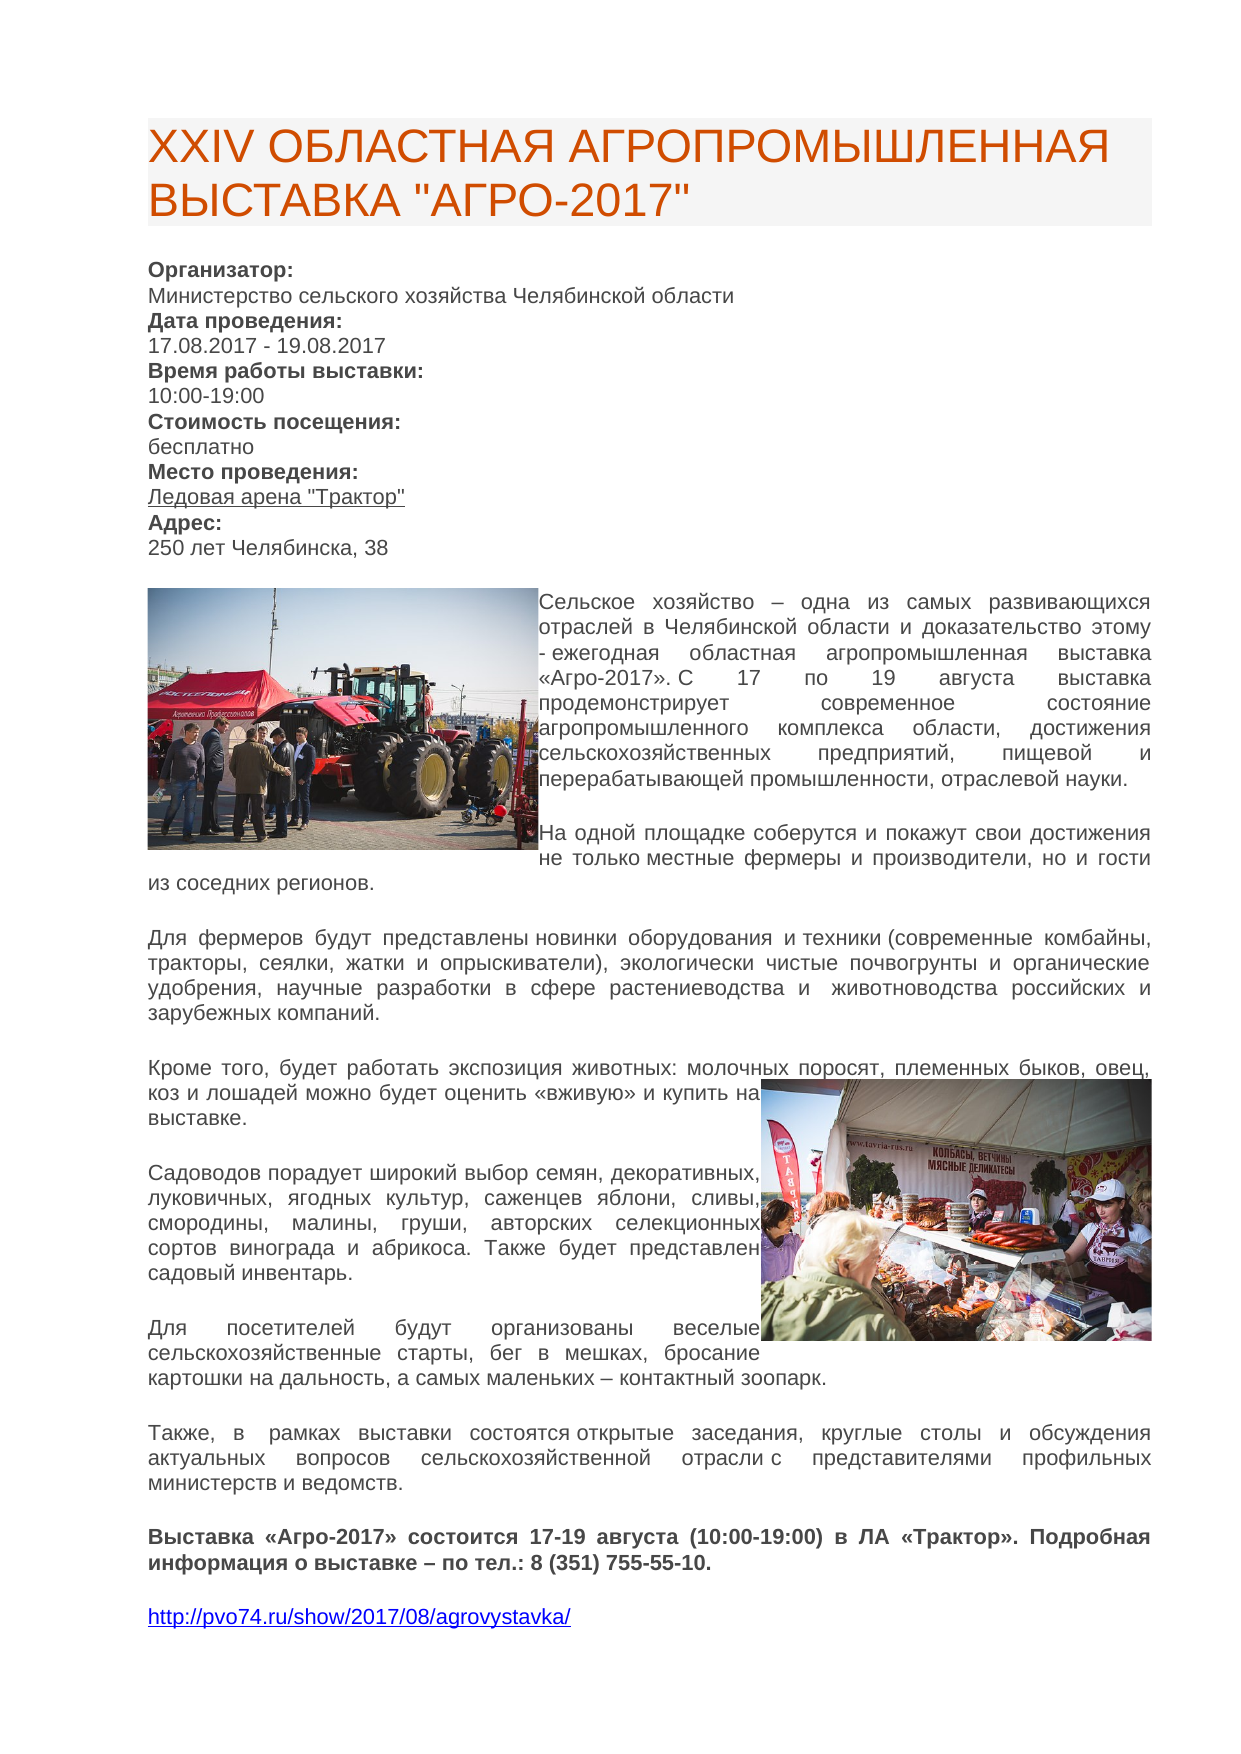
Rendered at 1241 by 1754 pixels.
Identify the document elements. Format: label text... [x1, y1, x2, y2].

text Для посетителей будут организованы веселые сельскохозяйственные старты, бег в мешках, бросание картошки на дальность, а самых маленьких – контактный зоопарк. [148, 1314, 1152, 1390]
picture [761, 1079, 1152, 1341]
text Также, в рамках выставки состоятся открытые заседания, круглые столы и обсуждения актуальных вопросов сельскохозяйственной отрасли с представителями профильных министерств и ведомств. [148, 1419, 1152, 1495]
text Место проведения: Ледовая арена "Трактор" [148, 459, 1152, 509]
text Выставка «Агро-2017» состоится 17-19 августа (10:00-19:00) в ЛА «Трактор». Подробная информация о выставке – по тел.: 8 (351) 755-55-10. [148, 1524, 1152, 1574]
text Стоимость посещения: бесплатно [148, 408, 1152, 459]
text http://pvo74.ru/show/2017/08/agrovystavka/ [148, 1604, 1152, 1629]
picture [147, 588, 539, 850]
text Для фермеров будут представлены новинки оборудования и техники (современные комбайны, тракторы, сеялки, жатки и опрыскиватели), экологически чистые почвогрунты и органические удобрения, научные разработки в сфере растениеводства и животноводства российских и зарубежных компаний. [148, 924, 1152, 1025]
text XXIV ОБЛАСТНАЯ АГРОПРОМЫШЛЕННАЯ ВЫСТАВКА "АГРО-2017" [148, 118, 1152, 226]
text Адрес: 250 лет Челябинска, 38 [148, 509, 1152, 560]
text Сельское хозяйство – одна из самых развивающихся отраслей в Челябинской области и доказательство этому - ежегодная областная агропромышленная выставка «Агро-2017». С 17 по 19 августа выставка продемонстрирует современное состояние агропромышленного комплекса области, достижения сельскохозяйственных предприятий, пищевой и перерабатывающей промышленности, отраслевой науки. [539, 589, 1152, 791]
text Дата проведения: 17.08.2017 - 19.08.2017 [148, 308, 1152, 358]
text Время работы выставки: 10:00-19:00 [148, 358, 1152, 408]
text На одной площадке соберутся и покажут свои достижения не только местные фермеры и производители, но и гости из соседних регионов. [148, 820, 1152, 895]
text Садоводов порадует широкий выбор семян, декоративных, луковичных, ягодных культур, саженцев яблони, сливы, смородины, малины, груши, авторских селекционных сортов винограда и абрикоса. Также будет представлен садовый инвентарь. [148, 1159, 761, 1285]
text Кроме того, будет работать экспозиция животных: молочных поросят, племенных быков, овец, коз и лошадей можно будет оценить «вживую» и купить на выставке. [148, 1054, 1152, 1130]
text Организатор: Министерство сельского хозяйства Челябинской области [148, 257, 1152, 308]
